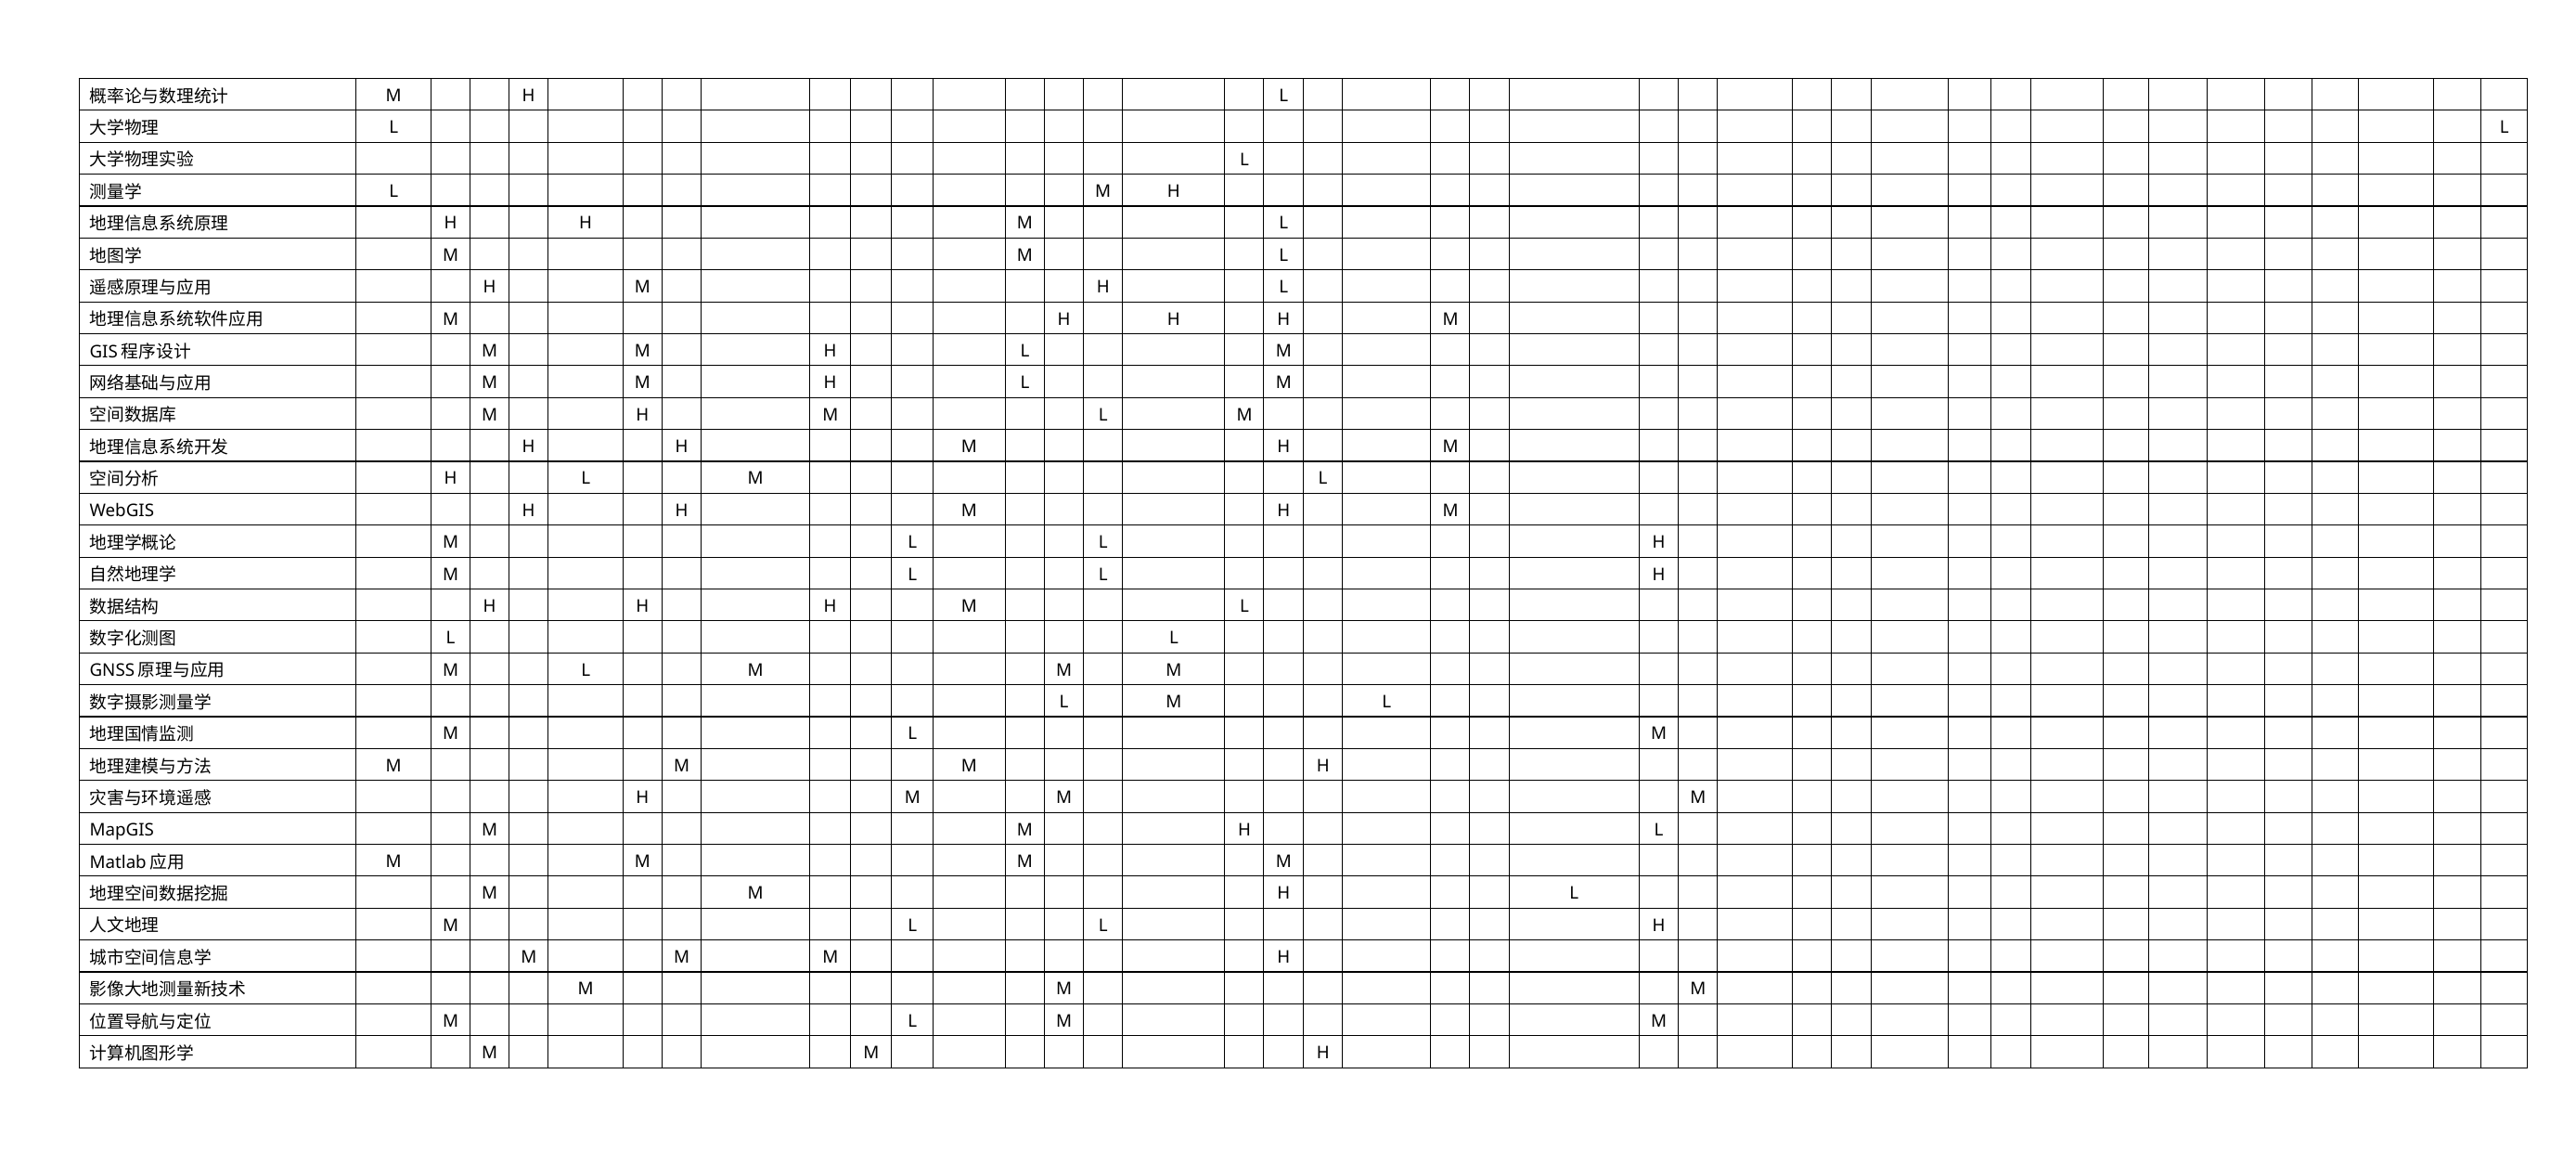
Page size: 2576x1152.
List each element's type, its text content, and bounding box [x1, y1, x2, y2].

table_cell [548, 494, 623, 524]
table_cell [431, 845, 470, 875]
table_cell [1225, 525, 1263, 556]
table_cell [2208, 207, 2264, 238]
table_cell [1640, 207, 1678, 238]
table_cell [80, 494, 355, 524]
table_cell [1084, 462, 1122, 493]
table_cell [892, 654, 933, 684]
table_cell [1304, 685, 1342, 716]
table_cell [702, 143, 809, 174]
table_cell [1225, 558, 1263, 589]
table_cell [1872, 270, 1948, 301]
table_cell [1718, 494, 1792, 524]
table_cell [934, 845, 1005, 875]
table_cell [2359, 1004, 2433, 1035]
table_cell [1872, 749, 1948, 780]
table_cell [509, 207, 547, 238]
table_cell [2031, 366, 2103, 397]
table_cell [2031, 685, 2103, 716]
table_cell [1510, 303, 1639, 333]
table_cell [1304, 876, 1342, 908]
table_cell [1123, 110, 1224, 142]
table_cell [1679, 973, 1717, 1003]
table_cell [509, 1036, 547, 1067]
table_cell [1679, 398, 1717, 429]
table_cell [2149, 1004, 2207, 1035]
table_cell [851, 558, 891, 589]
table_cell [1872, 239, 1948, 269]
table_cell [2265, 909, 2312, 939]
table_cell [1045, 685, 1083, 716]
table_cell [810, 110, 850, 142]
table_cell [2265, 207, 2312, 238]
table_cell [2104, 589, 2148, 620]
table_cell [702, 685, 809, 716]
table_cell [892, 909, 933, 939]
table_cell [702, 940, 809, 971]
table_cell [2208, 79, 2264, 110]
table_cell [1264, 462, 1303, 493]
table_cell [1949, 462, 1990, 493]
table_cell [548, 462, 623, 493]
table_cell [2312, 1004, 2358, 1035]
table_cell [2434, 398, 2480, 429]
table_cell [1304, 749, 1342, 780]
table_cell [1431, 366, 1469, 397]
table_cell M [470, 334, 509, 365]
table_cell [1123, 207, 1224, 238]
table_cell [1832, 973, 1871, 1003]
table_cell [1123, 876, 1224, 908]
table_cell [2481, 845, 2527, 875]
table_cell [1872, 143, 1948, 174]
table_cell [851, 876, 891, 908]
table_cell [2312, 303, 2358, 333]
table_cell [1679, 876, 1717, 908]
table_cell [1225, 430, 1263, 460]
table_cell [470, 110, 509, 142]
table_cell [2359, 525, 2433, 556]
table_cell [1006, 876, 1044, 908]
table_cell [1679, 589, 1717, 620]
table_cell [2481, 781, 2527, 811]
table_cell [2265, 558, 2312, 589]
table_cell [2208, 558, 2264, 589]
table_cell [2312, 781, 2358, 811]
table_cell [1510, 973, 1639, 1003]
table_cell [2265, 270, 2312, 301]
table_cell [1640, 79, 1678, 110]
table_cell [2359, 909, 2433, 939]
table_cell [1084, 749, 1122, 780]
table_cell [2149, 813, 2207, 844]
table_cell [1123, 270, 1224, 301]
table_cell [663, 110, 701, 142]
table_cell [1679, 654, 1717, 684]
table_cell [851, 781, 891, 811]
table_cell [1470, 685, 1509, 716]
table_cell [892, 303, 933, 333]
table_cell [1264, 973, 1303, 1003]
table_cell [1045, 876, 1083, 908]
table_cell M [1264, 366, 1303, 397]
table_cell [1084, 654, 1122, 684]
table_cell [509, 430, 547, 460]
table_cell [1991, 110, 2030, 142]
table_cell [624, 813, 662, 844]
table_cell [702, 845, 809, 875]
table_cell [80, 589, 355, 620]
table_cell [2031, 143, 2103, 174]
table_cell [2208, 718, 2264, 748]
table_cell [1225, 366, 1263, 397]
table_cell [2312, 366, 2358, 397]
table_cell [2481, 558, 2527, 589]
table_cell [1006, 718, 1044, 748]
table_cell [1431, 79, 1469, 110]
table_cell [509, 175, 547, 205]
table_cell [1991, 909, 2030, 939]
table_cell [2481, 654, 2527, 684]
table_cell [2208, 270, 2264, 301]
table_cell [2481, 79, 2527, 110]
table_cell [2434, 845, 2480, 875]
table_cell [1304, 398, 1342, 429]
table_cell [548, 303, 623, 333]
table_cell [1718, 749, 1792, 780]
table_cell [548, 239, 623, 269]
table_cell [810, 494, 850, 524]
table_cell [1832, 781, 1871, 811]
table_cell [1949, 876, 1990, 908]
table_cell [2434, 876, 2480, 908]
table_cell [1510, 366, 1639, 397]
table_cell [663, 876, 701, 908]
table_cell [1832, 79, 1871, 110]
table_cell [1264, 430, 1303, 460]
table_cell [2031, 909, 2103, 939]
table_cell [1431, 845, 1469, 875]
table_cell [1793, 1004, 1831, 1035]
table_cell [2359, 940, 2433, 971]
table_cell [1470, 270, 1509, 301]
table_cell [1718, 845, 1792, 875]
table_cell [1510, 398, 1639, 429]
table_cell [624, 110, 662, 142]
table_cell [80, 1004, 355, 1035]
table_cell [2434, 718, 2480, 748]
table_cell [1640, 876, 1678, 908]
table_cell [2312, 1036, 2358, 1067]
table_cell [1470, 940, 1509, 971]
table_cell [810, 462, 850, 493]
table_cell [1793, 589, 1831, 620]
table_cell [1872, 207, 1948, 238]
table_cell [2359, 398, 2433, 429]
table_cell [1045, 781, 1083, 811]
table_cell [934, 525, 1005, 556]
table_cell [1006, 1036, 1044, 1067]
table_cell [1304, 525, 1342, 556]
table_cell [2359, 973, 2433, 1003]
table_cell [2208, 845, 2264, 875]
table_cell [624, 79, 662, 110]
table_cell [1006, 270, 1044, 301]
table_cell [1431, 334, 1469, 365]
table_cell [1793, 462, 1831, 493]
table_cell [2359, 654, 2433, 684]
table_cell [1832, 366, 1871, 397]
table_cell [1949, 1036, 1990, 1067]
table_cell [663, 79, 701, 110]
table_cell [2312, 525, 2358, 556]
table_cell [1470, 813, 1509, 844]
table_cell [1793, 143, 1831, 174]
table_cell L [1264, 239, 1303, 269]
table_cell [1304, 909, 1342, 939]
table_cell L [356, 175, 431, 205]
table_cell [1991, 366, 2030, 397]
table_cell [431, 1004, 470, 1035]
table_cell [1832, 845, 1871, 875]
table_cell [2149, 334, 2207, 365]
table_cell H [548, 207, 623, 238]
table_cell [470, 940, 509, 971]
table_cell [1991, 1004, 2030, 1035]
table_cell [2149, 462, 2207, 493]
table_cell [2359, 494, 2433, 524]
table_cell [663, 143, 701, 174]
table_cell [1225, 175, 1263, 205]
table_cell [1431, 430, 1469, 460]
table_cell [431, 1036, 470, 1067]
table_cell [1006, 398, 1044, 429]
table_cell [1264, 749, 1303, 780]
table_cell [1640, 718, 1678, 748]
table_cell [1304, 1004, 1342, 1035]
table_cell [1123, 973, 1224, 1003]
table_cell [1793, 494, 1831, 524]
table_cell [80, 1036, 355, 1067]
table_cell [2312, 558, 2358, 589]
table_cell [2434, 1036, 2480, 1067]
table_cell [1679, 110, 1717, 142]
table_cell [431, 79, 470, 110]
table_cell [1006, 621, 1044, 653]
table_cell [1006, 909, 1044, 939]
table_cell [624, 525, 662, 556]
table_cell 遥感原理与应用 [80, 270, 355, 301]
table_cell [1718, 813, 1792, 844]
table_cell [1343, 303, 1430, 333]
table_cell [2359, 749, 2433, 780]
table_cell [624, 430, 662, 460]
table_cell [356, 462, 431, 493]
table_cell [2265, 175, 2312, 205]
table_cell [1991, 334, 2030, 365]
table_cell [1949, 366, 1990, 397]
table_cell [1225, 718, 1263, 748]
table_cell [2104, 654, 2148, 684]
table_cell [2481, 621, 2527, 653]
table_cell [934, 207, 1005, 238]
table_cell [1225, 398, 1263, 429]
table_cell [934, 79, 1005, 110]
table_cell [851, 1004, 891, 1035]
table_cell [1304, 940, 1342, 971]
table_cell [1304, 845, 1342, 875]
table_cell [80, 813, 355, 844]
table_cell [1225, 239, 1263, 269]
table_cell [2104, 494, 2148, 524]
table_cell [1343, 175, 1430, 205]
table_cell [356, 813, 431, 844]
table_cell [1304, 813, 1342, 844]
table_cell [2265, 334, 2312, 365]
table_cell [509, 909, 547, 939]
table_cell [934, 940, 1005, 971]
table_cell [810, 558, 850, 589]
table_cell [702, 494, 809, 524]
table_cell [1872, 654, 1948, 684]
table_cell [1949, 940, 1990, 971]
table_cell [2208, 366, 2264, 397]
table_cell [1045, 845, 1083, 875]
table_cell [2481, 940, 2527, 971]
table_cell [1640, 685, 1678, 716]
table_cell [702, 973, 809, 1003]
table_cell [934, 175, 1005, 205]
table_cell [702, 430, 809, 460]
table_cell [1949, 175, 1990, 205]
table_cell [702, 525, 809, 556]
table_cell [663, 366, 701, 397]
table_cell [1679, 366, 1717, 397]
table_cell [702, 398, 809, 429]
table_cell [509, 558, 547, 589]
table_cell [470, 207, 509, 238]
table_cell [1084, 207, 1122, 238]
table_cell [1640, 110, 1678, 142]
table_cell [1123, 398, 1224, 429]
table_cell [1991, 143, 2030, 174]
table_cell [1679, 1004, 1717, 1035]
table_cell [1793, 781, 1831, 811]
table_cell [702, 175, 809, 205]
table_cell [1084, 110, 1122, 142]
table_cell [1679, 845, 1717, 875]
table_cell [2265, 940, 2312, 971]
table_cell [2359, 79, 2433, 110]
table_cell [1640, 334, 1678, 365]
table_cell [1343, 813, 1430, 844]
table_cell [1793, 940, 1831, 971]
table_cell [1718, 334, 1792, 365]
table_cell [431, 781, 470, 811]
table_cell [1679, 79, 1717, 110]
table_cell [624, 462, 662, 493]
table_cell [1431, 175, 1469, 205]
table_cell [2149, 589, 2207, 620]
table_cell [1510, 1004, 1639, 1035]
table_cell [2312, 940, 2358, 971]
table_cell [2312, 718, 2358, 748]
table_cell M [1006, 207, 1044, 238]
table_cell [2434, 175, 2480, 205]
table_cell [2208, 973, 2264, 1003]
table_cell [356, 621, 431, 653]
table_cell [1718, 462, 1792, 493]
table_cell [431, 334, 470, 365]
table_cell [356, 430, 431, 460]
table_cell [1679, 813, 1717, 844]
table_cell [892, 110, 933, 142]
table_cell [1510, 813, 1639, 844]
table_cell [2312, 110, 2358, 142]
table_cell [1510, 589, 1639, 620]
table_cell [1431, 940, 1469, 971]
table_cell [1949, 207, 1990, 238]
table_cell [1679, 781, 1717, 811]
table_cell [1832, 110, 1871, 142]
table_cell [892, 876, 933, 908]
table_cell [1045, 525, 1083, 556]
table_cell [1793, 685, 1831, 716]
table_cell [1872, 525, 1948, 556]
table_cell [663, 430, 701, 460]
table_cell [1343, 239, 1430, 269]
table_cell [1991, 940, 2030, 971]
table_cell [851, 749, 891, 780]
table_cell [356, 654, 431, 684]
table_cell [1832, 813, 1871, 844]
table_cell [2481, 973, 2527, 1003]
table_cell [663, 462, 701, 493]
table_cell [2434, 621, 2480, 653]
table_cell [1679, 207, 1717, 238]
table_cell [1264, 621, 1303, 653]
table_cell [1470, 143, 1509, 174]
table_cell [1006, 143, 1044, 174]
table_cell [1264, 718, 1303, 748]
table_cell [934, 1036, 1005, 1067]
table_cell [2434, 110, 2480, 142]
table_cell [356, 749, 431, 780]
table_cell [1991, 175, 2030, 205]
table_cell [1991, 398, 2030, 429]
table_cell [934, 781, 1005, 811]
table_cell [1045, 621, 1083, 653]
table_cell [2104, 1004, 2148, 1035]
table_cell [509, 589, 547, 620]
table_cell M [1431, 303, 1469, 333]
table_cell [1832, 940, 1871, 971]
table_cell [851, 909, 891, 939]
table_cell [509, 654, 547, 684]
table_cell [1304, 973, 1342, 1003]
table_cell L [1264, 79, 1303, 110]
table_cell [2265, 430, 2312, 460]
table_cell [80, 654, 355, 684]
table_cell [1304, 143, 1342, 174]
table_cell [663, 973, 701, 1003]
table_cell M [810, 398, 850, 429]
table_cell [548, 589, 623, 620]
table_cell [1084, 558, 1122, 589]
table_cell [1084, 143, 1122, 174]
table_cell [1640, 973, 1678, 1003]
table_cell M [431, 239, 470, 269]
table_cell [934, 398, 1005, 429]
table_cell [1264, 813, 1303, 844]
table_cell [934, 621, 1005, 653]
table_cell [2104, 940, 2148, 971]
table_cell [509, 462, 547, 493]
table_cell [1304, 303, 1342, 333]
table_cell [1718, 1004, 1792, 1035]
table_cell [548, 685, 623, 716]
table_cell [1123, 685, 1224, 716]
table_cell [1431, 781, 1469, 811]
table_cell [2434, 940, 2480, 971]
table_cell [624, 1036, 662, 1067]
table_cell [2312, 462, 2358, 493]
table_cell H [1264, 303, 1303, 333]
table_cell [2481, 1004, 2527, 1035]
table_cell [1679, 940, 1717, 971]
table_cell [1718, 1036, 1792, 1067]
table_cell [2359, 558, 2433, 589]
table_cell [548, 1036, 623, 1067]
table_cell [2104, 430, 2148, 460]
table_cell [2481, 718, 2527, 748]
table_cell [2104, 175, 2148, 205]
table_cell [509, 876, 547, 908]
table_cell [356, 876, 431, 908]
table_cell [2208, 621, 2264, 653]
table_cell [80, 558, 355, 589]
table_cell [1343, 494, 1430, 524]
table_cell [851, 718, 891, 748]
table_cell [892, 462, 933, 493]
table_cell [1304, 270, 1342, 301]
table_cell [663, 207, 701, 238]
table_cell [1431, 270, 1469, 301]
table_cell [1949, 143, 1990, 174]
table_cell H [624, 398, 662, 429]
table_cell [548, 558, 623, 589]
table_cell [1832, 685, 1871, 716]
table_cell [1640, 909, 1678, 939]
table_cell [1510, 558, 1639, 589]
table_cell [892, 270, 933, 301]
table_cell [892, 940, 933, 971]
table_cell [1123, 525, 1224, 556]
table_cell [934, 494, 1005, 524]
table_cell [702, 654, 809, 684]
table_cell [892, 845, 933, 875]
table_cell [702, 270, 809, 301]
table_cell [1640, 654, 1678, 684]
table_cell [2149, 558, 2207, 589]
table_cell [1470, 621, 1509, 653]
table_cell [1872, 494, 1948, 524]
table_cell [1510, 270, 1639, 301]
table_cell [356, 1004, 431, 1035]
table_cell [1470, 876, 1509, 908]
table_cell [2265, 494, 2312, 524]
table_cell [1084, 239, 1122, 269]
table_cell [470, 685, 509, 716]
table_cell [810, 175, 850, 205]
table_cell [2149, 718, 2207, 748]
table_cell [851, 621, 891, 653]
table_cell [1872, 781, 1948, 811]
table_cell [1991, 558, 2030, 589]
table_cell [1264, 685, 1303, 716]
table_cell [1991, 270, 2030, 301]
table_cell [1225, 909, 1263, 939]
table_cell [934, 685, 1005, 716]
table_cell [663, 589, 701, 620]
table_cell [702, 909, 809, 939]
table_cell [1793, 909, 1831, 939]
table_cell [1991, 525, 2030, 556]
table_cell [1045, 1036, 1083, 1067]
table_cell [2104, 270, 2148, 301]
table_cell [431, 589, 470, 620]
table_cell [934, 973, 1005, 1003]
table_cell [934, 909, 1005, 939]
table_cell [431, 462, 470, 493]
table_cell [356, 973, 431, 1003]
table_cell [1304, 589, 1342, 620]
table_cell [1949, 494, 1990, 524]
table_cell H [1045, 303, 1083, 333]
table_cell [934, 303, 1005, 333]
table_cell [1123, 366, 1224, 397]
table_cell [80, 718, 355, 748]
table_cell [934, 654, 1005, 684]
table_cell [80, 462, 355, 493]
table_cell [851, 334, 891, 365]
table_cell [2031, 207, 2103, 238]
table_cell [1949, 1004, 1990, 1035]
table_cell [2481, 334, 2527, 365]
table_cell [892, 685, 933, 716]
table_cell [356, 207, 431, 238]
table_cell [892, 239, 933, 269]
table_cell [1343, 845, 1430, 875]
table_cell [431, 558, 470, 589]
table_cell L [1264, 270, 1303, 301]
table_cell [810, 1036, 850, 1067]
table_cell [548, 270, 623, 301]
table_cell [1431, 207, 1469, 238]
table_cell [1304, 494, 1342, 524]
table_cell [1045, 110, 1083, 142]
table_cell [2265, 79, 2312, 110]
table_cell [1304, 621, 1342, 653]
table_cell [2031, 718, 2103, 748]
table_cell [1225, 110, 1263, 142]
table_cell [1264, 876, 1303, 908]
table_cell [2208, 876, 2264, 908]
table_cell [1718, 366, 1792, 397]
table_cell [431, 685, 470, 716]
table_cell [1304, 79, 1342, 110]
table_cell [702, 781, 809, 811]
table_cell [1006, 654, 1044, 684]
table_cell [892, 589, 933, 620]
table_cell 空间数据库 [80, 398, 355, 429]
table_cell [2208, 334, 2264, 365]
table_cell [2149, 239, 2207, 269]
table_cell [851, 366, 891, 397]
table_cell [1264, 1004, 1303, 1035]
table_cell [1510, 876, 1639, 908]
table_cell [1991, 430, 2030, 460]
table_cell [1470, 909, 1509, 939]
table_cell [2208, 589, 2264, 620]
table_cell [356, 239, 431, 269]
table_cell [2031, 110, 2103, 142]
table_cell 地理信息系统原理 [80, 207, 355, 238]
table_cell [470, 79, 509, 110]
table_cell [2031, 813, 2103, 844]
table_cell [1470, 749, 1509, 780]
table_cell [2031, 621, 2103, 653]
table_cell [663, 334, 701, 365]
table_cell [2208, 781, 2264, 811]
table_cell [1304, 110, 1342, 142]
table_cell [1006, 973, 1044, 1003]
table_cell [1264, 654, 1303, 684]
table_cell [509, 334, 547, 365]
table_cell 大学物理 [80, 110, 355, 142]
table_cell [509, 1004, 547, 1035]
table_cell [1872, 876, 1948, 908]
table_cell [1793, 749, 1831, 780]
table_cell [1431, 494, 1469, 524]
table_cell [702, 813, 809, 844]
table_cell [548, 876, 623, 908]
table_cell [663, 239, 701, 269]
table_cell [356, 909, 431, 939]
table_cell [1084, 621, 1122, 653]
table_cell [431, 143, 470, 174]
table_cell GIS程序设计 [80, 334, 355, 365]
table_cell [1045, 270, 1083, 301]
table_cell [1304, 334, 1342, 365]
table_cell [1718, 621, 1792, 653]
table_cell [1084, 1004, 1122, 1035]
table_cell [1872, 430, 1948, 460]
table_cell [1264, 143, 1303, 174]
table_cell [1793, 334, 1831, 365]
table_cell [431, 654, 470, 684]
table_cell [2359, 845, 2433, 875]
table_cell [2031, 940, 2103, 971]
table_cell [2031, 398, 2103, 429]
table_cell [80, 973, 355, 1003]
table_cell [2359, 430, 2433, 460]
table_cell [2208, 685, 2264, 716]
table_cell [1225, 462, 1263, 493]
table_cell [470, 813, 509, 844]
table_cell [1640, 270, 1678, 301]
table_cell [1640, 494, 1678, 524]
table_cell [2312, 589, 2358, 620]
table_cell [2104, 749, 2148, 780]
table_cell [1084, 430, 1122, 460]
table_cell [1470, 207, 1509, 238]
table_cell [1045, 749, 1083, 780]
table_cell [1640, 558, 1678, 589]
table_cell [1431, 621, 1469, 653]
table_cell [1123, 239, 1224, 269]
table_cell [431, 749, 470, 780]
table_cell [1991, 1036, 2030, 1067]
table_cell [1045, 366, 1083, 397]
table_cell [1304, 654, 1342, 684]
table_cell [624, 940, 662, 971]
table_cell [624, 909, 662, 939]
table_cell [1718, 239, 1792, 269]
table_cell [2208, 143, 2264, 174]
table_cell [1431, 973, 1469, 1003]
table_cell [2434, 207, 2480, 238]
table_cell L [1006, 334, 1044, 365]
table_cell [1343, 207, 1430, 238]
table_cell [1832, 303, 1871, 333]
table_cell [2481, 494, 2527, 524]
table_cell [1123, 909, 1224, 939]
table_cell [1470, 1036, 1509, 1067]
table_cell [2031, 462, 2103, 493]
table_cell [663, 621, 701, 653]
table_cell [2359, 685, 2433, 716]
table_cell [1718, 303, 1792, 333]
table_cell [2434, 303, 2480, 333]
table_cell 概率论与数理统计 [80, 79, 355, 110]
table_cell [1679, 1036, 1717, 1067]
table_cell [2149, 79, 2207, 110]
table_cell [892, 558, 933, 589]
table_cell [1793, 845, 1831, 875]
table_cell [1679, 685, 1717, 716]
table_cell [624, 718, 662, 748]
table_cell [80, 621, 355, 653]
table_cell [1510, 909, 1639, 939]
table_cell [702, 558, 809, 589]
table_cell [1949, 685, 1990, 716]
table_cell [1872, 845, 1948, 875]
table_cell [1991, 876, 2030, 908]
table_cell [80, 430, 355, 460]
table_cell [851, 207, 891, 238]
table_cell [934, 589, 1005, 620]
table_cell 地图学 [80, 239, 355, 269]
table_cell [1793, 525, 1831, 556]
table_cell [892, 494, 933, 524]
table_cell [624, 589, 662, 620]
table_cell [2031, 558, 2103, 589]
table_cell [2104, 79, 2148, 110]
table_cell [1225, 79, 1263, 110]
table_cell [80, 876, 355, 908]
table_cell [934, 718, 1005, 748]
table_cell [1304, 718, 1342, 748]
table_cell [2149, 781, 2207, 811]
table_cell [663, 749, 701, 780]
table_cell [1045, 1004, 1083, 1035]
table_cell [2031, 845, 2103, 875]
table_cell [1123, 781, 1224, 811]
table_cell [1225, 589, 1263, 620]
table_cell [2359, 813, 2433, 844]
table_cell [1006, 303, 1044, 333]
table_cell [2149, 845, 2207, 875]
table_cell [1343, 143, 1430, 174]
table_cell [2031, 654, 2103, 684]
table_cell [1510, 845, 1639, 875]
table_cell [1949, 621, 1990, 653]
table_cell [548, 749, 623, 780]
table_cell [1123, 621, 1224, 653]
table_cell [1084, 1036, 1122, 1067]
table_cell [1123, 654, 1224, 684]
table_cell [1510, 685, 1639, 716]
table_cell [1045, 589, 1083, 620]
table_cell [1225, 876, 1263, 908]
table_cell [1123, 79, 1224, 110]
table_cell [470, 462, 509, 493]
table_cell [431, 175, 470, 205]
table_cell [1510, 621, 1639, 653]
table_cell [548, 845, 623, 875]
table_cell [1225, 303, 1263, 333]
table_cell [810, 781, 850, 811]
table_cell [934, 270, 1005, 301]
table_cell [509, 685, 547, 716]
table_cell [1793, 303, 1831, 333]
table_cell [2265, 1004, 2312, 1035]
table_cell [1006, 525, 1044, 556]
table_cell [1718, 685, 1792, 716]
table_cell [1304, 239, 1342, 269]
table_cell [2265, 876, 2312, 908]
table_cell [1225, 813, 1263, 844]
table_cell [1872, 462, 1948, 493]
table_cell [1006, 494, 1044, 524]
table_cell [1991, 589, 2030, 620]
table_cell [702, 303, 809, 333]
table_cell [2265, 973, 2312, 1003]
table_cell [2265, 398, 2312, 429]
table_cell [1045, 207, 1083, 238]
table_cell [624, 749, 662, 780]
table_cell H [1084, 270, 1122, 301]
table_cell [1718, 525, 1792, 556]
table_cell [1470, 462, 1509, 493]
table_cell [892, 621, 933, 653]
table_cell [1225, 334, 1263, 365]
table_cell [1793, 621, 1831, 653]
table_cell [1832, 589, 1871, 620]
table_cell [1510, 110, 1639, 142]
table_cell [2481, 143, 2527, 174]
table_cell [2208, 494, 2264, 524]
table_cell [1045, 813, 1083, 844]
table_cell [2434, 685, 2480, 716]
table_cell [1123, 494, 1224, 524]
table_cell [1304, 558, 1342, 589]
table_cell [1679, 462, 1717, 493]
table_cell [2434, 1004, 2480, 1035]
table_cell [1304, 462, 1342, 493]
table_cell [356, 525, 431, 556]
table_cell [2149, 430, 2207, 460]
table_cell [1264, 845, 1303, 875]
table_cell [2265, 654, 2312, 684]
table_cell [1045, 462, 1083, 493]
table_cell [1718, 79, 1792, 110]
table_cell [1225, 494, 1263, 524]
table_cell [1045, 239, 1083, 269]
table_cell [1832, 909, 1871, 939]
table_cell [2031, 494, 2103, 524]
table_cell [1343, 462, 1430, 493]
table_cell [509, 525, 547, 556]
table_cell [2265, 239, 2312, 269]
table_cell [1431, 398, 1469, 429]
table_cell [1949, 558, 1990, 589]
table_cell [1343, 366, 1430, 397]
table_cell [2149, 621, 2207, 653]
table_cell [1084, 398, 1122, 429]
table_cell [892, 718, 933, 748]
table_cell [1872, 175, 1948, 205]
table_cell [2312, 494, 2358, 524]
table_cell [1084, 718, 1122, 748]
table_cell [2434, 366, 2480, 397]
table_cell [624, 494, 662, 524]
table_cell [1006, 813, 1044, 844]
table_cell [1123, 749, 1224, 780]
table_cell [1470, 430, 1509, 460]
table_cell [2031, 303, 2103, 333]
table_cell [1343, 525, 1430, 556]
table_cell [851, 175, 891, 205]
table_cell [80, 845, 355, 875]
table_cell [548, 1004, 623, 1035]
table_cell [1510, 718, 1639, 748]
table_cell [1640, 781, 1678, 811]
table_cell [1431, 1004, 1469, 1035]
table_cell [934, 143, 1005, 174]
table_cell [1679, 175, 1717, 205]
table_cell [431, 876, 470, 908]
table_cell [1006, 79, 1044, 110]
table_cell [509, 270, 547, 301]
table_cell [2359, 110, 2433, 142]
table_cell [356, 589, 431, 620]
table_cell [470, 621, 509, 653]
table_cell [1006, 110, 1044, 142]
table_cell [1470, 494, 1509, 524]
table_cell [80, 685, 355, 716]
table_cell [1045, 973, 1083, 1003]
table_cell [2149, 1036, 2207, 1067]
table_cell H [431, 207, 470, 238]
table_cell [2031, 175, 2103, 205]
table_cell [1304, 207, 1342, 238]
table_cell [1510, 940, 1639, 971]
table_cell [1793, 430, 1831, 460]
table_cell [1343, 110, 1430, 142]
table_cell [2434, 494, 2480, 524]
table_cell [2359, 270, 2433, 301]
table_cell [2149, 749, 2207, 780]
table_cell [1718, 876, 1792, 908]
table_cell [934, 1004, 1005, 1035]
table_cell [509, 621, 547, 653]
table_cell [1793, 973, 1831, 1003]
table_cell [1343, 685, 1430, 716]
table_cell [1793, 207, 1831, 238]
table_cell [851, 143, 891, 174]
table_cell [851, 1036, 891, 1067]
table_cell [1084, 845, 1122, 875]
table_cell [1679, 303, 1717, 333]
table_cell [1470, 110, 1509, 142]
table_cell [1225, 207, 1263, 238]
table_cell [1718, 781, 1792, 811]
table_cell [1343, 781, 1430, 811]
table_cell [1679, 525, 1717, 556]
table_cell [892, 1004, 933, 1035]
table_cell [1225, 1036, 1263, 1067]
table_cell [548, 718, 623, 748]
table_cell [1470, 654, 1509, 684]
table_cell [548, 366, 623, 397]
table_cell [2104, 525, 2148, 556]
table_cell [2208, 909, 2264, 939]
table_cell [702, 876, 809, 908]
table_cell [1470, 366, 1509, 397]
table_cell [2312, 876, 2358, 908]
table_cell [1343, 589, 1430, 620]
table_cell [1718, 175, 1792, 205]
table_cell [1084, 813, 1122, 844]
table_cell [702, 239, 809, 269]
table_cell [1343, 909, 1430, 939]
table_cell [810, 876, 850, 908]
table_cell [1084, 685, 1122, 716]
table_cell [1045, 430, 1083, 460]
table_cell [356, 303, 431, 333]
table_cell [810, 270, 850, 301]
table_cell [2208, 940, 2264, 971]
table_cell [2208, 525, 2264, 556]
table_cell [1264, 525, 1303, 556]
table_cell [1872, 303, 1948, 333]
table_cell [509, 239, 547, 269]
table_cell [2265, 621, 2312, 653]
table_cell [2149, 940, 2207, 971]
table_cell [702, 366, 809, 397]
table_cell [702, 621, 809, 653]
table_cell [2359, 334, 2433, 365]
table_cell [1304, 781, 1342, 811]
table_cell H [810, 334, 850, 365]
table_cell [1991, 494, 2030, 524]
table_cell [2265, 303, 2312, 333]
table_cell [2359, 207, 2433, 238]
table_cell M [624, 334, 662, 365]
table_cell [1343, 334, 1430, 365]
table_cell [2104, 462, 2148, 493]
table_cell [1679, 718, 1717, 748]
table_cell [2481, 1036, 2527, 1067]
table_cell [1640, 143, 1678, 174]
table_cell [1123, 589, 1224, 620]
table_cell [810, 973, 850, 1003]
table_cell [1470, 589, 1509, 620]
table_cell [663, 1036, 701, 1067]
table_cell [2031, 239, 2103, 269]
table_cell L [1006, 366, 1044, 397]
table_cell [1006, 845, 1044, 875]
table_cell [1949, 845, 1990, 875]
table_cell [1718, 110, 1792, 142]
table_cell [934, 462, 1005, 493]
table_cell [1084, 79, 1122, 110]
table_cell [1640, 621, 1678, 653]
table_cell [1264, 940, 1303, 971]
table_cell [2149, 143, 2207, 174]
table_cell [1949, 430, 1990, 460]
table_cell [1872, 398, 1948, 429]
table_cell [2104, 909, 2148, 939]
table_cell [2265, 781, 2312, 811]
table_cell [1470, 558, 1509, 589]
table_cell [470, 239, 509, 269]
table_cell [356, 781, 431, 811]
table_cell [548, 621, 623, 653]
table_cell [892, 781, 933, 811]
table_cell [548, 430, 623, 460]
table_cell [1510, 239, 1639, 269]
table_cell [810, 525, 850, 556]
table_cell [509, 143, 547, 174]
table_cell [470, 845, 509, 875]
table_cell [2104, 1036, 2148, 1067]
table_cell [1006, 175, 1044, 205]
table_cell [1045, 143, 1083, 174]
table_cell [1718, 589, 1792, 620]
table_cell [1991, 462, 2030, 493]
table_cell [2312, 239, 2358, 269]
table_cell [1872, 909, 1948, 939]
table_cell [1470, 334, 1509, 365]
table_cell [2481, 239, 2527, 269]
table_cell [1431, 143, 1469, 174]
table_cell [2104, 207, 2148, 238]
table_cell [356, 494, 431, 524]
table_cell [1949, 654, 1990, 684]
table_cell [1470, 303, 1509, 333]
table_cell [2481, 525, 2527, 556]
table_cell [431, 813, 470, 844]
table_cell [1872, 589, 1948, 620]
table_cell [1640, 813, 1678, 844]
table_cell [2265, 366, 2312, 397]
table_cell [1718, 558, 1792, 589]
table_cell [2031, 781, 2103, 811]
table_cell [2104, 303, 2148, 333]
table_cell H [470, 270, 509, 301]
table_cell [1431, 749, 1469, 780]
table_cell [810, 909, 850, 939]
table_cell [624, 175, 662, 205]
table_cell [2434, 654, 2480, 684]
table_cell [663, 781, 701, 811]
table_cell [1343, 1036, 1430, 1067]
table_cell H [1123, 303, 1224, 333]
table_cell [1793, 110, 1831, 142]
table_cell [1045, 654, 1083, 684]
table_cell [1640, 303, 1678, 333]
table_cell [1832, 334, 1871, 365]
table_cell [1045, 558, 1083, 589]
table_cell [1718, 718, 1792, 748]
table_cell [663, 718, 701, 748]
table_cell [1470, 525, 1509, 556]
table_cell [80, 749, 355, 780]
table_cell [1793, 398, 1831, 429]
table_cell M [470, 366, 509, 397]
table_cell [2312, 270, 2358, 301]
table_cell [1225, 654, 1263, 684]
table_cell [2149, 270, 2207, 301]
table_cell [851, 239, 891, 269]
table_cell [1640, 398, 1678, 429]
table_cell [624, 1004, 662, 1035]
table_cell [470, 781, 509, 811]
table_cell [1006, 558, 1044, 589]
table_cell [2359, 175, 2433, 205]
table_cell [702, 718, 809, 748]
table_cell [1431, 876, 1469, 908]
table_cell [2312, 175, 2358, 205]
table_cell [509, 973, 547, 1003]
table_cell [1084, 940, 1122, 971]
table_cell 测量学 [80, 175, 355, 205]
table_cell [2104, 366, 2148, 397]
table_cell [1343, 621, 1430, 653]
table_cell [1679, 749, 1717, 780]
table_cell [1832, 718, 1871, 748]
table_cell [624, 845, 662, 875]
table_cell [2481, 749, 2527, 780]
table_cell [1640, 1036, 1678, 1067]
table_cell [431, 270, 470, 301]
table_cell [934, 239, 1005, 269]
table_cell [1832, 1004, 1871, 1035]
table_cell [1832, 143, 1871, 174]
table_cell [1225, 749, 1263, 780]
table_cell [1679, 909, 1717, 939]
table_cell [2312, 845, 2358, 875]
table_cell [810, 207, 850, 238]
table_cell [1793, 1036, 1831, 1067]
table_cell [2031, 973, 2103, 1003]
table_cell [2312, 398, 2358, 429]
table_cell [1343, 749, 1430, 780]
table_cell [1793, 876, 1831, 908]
table_cell [851, 270, 891, 301]
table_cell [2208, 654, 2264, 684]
table_cell [1793, 79, 1831, 110]
table_cell [2359, 143, 2433, 174]
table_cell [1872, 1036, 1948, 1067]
table_cell [1872, 366, 1948, 397]
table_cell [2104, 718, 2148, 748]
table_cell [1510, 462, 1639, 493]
table_cell [2208, 110, 2264, 142]
table_cell 大学物理实验 [80, 143, 355, 174]
table_cell [1991, 207, 2030, 238]
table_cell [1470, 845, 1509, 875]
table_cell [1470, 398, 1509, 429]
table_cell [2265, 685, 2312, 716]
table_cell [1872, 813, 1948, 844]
table_cell M [470, 398, 509, 429]
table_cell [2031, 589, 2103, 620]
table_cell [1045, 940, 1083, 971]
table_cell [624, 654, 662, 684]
table_cell [1510, 79, 1639, 110]
table_cell [1431, 239, 1469, 269]
table_cell [1304, 366, 1342, 397]
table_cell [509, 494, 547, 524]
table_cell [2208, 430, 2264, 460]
table_cell [851, 79, 891, 110]
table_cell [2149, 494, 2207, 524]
table_cell M [624, 366, 662, 397]
table_cell [934, 366, 1005, 397]
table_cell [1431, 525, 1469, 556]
table_cell [892, 366, 933, 397]
table_cell M [431, 303, 470, 333]
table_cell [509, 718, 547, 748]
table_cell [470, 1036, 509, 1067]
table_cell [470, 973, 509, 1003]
table_cell [1084, 334, 1122, 365]
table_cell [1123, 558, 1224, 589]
table_cell [2208, 175, 2264, 205]
table_cell [663, 270, 701, 301]
table_cell [810, 303, 850, 333]
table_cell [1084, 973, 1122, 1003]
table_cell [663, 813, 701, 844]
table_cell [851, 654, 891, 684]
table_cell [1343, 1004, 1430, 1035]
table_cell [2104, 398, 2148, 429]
table_cell [548, 79, 623, 110]
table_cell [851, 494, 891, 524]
table_cell [1510, 334, 1639, 365]
table_cell [2434, 334, 2480, 365]
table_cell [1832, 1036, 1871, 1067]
table_cell [1991, 239, 2030, 269]
table_cell [1832, 239, 1871, 269]
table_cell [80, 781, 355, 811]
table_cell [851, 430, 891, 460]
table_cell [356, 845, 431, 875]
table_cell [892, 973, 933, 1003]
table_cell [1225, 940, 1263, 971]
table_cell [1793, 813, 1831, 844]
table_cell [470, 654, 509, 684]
table_cell [1949, 79, 1990, 110]
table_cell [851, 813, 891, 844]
table_cell [1123, 334, 1224, 365]
table_cell [2031, 79, 2103, 110]
table_cell [851, 398, 891, 429]
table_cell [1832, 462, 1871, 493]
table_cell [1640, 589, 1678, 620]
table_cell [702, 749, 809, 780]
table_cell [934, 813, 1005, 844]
table_cell [356, 143, 431, 174]
table_cell [431, 398, 470, 429]
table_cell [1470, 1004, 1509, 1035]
table_cell [1872, 110, 1948, 142]
table_cell [2481, 366, 2527, 397]
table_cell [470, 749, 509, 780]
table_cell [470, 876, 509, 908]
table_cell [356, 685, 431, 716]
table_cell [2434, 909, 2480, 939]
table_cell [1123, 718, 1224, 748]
table_cell [2312, 143, 2358, 174]
table_cell L [1225, 143, 1263, 174]
table_cell [1793, 239, 1831, 269]
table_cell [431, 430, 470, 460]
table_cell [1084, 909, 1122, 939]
table_cell [2149, 303, 2207, 333]
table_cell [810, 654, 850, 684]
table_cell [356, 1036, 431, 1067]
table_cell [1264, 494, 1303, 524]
table_cell [1225, 270, 1263, 301]
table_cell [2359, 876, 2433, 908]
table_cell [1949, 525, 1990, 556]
table_cell M [1264, 334, 1303, 365]
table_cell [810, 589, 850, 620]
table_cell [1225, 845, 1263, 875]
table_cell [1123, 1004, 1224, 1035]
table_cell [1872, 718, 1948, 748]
table_cell [509, 398, 547, 429]
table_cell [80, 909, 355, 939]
table_cell [2208, 303, 2264, 333]
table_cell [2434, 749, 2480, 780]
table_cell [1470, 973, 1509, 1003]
table_cell [2104, 143, 2148, 174]
table_cell [1264, 110, 1303, 142]
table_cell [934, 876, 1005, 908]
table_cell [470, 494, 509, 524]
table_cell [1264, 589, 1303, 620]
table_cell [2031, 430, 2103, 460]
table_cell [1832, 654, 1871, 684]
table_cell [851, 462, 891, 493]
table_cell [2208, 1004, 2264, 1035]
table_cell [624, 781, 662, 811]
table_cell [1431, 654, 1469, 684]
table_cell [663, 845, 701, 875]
table_cell [509, 110, 547, 142]
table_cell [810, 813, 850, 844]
table_cell [2434, 270, 2480, 301]
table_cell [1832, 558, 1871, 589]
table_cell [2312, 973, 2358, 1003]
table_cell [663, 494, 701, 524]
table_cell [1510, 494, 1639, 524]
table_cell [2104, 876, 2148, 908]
table_cell [1084, 303, 1122, 333]
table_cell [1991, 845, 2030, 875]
table_cell [624, 207, 662, 238]
table_cell [1872, 79, 1948, 110]
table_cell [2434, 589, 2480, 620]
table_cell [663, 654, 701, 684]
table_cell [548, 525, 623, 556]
table_cell [1045, 175, 1083, 205]
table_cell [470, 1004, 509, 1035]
table_cell [2031, 334, 2103, 365]
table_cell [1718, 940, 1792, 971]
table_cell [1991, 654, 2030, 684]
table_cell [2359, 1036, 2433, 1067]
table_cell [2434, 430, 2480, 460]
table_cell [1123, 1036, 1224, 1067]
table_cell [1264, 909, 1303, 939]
table_cell [2031, 270, 2103, 301]
table_cell [2149, 175, 2207, 205]
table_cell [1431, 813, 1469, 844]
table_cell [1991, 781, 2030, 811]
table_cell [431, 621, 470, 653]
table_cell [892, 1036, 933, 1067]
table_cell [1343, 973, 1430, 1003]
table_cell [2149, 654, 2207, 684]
table_cell [1510, 175, 1639, 205]
table_cell [892, 334, 933, 365]
table_cell [934, 334, 1005, 365]
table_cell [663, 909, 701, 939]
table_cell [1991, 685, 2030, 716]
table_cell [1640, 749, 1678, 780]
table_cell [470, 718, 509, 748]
table_cell [431, 110, 470, 142]
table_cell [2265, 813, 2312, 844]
table_cell [2104, 110, 2148, 142]
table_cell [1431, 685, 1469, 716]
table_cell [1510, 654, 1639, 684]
table_cell [470, 143, 509, 174]
table_cell [470, 303, 509, 333]
table_cell [356, 366, 431, 397]
table_cell [892, 143, 933, 174]
table_cell [1991, 79, 2030, 110]
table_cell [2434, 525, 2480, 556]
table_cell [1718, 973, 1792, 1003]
table_cell [1640, 239, 1678, 269]
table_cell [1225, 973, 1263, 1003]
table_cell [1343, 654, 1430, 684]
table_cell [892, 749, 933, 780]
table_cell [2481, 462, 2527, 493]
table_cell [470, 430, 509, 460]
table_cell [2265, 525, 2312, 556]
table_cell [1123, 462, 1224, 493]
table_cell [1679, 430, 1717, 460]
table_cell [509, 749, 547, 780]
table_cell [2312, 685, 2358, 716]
table_cell [892, 398, 933, 429]
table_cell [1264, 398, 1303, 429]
table_cell [1343, 270, 1430, 301]
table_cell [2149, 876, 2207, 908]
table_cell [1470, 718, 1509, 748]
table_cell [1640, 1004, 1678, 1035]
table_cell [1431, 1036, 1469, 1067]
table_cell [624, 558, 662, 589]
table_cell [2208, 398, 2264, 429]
table_cell [1045, 79, 1083, 110]
table_cell [1832, 207, 1871, 238]
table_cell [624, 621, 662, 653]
table_cell [702, 110, 809, 142]
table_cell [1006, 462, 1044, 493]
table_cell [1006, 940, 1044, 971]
table_cell [548, 110, 623, 142]
table_cell [2481, 270, 2527, 301]
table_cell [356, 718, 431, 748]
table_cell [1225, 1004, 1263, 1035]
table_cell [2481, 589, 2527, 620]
table_cell [2208, 239, 2264, 269]
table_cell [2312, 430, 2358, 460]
table_cell [2312, 79, 2358, 110]
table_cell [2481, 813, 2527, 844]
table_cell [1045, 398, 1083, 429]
table_cell [356, 398, 431, 429]
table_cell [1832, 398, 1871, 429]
table_cell [2434, 143, 2480, 174]
table_cell L [1264, 207, 1303, 238]
table_cell [1793, 270, 1831, 301]
table_cell [2481, 303, 2527, 333]
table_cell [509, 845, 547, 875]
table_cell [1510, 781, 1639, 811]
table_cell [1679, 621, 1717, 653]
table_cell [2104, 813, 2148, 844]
table_cell [1872, 334, 1948, 365]
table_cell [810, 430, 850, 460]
table_cell 地理信息系统软件应用 [80, 303, 355, 333]
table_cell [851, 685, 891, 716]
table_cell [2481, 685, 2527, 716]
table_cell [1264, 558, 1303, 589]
table_cell [2149, 207, 2207, 238]
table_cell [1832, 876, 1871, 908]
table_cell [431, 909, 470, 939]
table_cell [1679, 334, 1717, 365]
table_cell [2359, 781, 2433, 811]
table_cell [1832, 175, 1871, 205]
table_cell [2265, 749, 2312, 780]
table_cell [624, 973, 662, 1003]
table_cell [1679, 239, 1717, 269]
table_cell [1793, 175, 1831, 205]
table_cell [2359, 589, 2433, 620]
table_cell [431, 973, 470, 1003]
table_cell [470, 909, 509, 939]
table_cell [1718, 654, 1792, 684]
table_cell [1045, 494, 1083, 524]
table_cell [548, 334, 623, 365]
table_cell [702, 79, 809, 110]
table_cell [2481, 207, 2527, 238]
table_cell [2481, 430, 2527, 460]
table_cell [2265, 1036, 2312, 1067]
table_cell [934, 110, 1005, 142]
table_cell [810, 79, 850, 110]
table_cell [2104, 334, 2148, 365]
table_cell [1832, 270, 1871, 301]
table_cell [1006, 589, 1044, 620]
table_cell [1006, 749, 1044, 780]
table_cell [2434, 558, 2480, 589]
table_cell [624, 303, 662, 333]
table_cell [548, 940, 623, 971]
table_cell [1949, 270, 1990, 301]
table_cell [892, 79, 933, 110]
table_cell [1084, 366, 1122, 397]
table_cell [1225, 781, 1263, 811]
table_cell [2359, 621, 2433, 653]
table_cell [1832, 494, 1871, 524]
table_cell [2434, 239, 2480, 269]
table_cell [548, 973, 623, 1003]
table_cell [356, 270, 431, 301]
table_cell L [2481, 110, 2527, 142]
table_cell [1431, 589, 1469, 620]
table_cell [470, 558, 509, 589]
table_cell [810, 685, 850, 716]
table_cell [1431, 110, 1469, 142]
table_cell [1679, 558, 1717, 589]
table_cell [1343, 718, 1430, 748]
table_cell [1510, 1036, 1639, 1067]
table_cell H [810, 366, 850, 397]
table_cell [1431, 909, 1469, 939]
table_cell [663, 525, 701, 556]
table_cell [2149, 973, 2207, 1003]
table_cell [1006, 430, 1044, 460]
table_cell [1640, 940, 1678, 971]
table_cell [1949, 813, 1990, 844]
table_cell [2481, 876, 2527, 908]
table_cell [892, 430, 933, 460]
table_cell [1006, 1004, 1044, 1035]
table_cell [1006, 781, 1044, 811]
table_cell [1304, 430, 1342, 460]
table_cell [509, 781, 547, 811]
table_cell [1949, 110, 1990, 142]
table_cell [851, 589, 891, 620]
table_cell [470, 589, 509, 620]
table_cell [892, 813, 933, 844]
table_cell [1991, 303, 2030, 333]
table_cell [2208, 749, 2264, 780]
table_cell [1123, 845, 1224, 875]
table_cell [892, 207, 933, 238]
table_cell [2149, 110, 2207, 142]
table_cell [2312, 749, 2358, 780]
table_cell [663, 398, 701, 429]
table_cell [851, 303, 891, 333]
table_cell 网络基础与应用 [80, 366, 355, 397]
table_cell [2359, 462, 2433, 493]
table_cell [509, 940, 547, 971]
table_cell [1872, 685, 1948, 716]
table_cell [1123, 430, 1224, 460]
table_cell [548, 175, 623, 205]
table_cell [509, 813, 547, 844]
table_cell M [356, 79, 431, 110]
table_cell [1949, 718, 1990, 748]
table_cell L [356, 110, 431, 142]
table_cell [1470, 239, 1509, 269]
table_cell [548, 398, 623, 429]
table_cell [2312, 334, 2358, 365]
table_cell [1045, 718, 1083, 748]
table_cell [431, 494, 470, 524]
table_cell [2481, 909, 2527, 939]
table_cell M [1006, 239, 1044, 269]
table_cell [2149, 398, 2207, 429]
table_cell [356, 334, 431, 365]
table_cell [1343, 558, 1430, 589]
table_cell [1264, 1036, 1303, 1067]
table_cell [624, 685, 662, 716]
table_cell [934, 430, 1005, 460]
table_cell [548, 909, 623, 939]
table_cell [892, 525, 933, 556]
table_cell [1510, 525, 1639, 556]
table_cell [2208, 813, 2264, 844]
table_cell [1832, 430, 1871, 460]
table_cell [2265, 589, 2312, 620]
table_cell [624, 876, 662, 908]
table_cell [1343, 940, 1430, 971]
table_cell [2149, 366, 2207, 397]
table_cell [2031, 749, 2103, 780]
table_cell [509, 303, 547, 333]
table_cell [1949, 303, 1990, 333]
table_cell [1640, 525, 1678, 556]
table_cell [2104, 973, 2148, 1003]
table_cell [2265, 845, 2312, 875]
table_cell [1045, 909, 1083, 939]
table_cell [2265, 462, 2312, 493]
table_cell [548, 143, 623, 174]
table_cell [663, 303, 701, 333]
table_cell [2359, 366, 2433, 397]
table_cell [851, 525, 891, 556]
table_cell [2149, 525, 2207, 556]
table_cell [1123, 143, 1224, 174]
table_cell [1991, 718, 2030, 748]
table_cell [1510, 143, 1639, 174]
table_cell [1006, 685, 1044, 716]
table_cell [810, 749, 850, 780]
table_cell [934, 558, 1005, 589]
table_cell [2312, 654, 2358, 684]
table_cell [470, 175, 509, 205]
table_cell [1718, 143, 1792, 174]
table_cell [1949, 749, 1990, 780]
table_cell [851, 110, 891, 142]
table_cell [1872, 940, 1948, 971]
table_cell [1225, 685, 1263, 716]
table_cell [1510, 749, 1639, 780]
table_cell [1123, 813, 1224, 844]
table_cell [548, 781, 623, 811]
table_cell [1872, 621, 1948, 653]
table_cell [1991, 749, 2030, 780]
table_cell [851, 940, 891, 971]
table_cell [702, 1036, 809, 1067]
table_cell [1640, 366, 1678, 397]
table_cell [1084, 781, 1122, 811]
table_cell [1679, 143, 1717, 174]
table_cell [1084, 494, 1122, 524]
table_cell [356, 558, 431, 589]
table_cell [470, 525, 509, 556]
table_cell [2481, 175, 2527, 205]
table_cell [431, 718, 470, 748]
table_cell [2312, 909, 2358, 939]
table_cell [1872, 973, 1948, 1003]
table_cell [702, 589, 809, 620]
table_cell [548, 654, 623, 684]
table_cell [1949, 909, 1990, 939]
table_cell H [509, 79, 547, 110]
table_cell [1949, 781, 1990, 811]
table_cell [2359, 303, 2433, 333]
table_cell [1793, 366, 1831, 397]
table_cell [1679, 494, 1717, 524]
table_cell [892, 175, 933, 205]
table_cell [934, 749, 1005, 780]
table_cell [509, 366, 547, 397]
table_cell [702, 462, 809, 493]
table_cell [810, 143, 850, 174]
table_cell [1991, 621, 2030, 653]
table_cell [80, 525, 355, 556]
table_cell M [624, 270, 662, 301]
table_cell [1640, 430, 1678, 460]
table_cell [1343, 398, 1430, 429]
table_cell [810, 239, 850, 269]
table_cell [1679, 270, 1717, 301]
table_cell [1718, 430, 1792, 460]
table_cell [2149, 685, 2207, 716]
table_cell [1640, 175, 1678, 205]
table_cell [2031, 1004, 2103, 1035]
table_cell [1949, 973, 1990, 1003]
table_cell [1718, 270, 1792, 301]
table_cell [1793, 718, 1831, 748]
table_cell [1470, 79, 1509, 110]
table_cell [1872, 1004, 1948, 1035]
table_cell [624, 239, 662, 269]
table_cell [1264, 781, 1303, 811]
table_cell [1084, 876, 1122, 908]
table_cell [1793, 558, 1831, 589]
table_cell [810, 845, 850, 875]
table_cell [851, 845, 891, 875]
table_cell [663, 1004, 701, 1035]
table_cell [1343, 79, 1430, 110]
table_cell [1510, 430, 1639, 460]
table_cell [1470, 175, 1509, 205]
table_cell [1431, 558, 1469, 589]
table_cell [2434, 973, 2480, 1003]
table_cell [2265, 110, 2312, 142]
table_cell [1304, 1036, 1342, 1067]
table_cell [624, 143, 662, 174]
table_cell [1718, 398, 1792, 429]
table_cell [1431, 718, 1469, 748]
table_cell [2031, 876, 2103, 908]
table_cell [1949, 334, 1990, 365]
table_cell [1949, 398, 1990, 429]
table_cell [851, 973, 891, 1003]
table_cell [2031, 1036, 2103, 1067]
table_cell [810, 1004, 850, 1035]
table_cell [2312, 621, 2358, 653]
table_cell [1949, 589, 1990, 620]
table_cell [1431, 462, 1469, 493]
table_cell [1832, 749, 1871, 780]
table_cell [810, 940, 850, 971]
table_cell [702, 334, 809, 365]
table_cell [1304, 175, 1342, 205]
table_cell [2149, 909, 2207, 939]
table_cell [2104, 239, 2148, 269]
table_cell [2359, 239, 2433, 269]
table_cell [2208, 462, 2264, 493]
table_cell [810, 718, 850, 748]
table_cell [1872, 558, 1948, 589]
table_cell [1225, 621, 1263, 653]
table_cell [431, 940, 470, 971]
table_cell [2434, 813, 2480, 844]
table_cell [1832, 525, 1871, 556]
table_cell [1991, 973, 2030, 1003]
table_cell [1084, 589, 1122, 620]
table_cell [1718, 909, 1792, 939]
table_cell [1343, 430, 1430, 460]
table_cell M [1084, 175, 1122, 205]
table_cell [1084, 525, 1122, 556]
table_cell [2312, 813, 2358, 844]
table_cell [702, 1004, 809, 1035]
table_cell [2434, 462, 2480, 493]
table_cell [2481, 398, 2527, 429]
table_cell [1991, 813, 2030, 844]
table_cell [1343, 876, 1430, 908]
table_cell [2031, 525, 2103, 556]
table_cell [431, 366, 470, 397]
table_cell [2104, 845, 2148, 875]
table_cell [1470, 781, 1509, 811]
table_cell H [1123, 175, 1224, 205]
table_cell [1264, 175, 1303, 205]
table_cell [1949, 239, 1990, 269]
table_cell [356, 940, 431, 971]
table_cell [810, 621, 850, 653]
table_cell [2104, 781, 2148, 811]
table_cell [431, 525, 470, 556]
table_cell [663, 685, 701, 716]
table_cell [2265, 143, 2312, 174]
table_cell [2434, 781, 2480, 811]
table_cell [663, 175, 701, 205]
table_cell [2312, 207, 2358, 238]
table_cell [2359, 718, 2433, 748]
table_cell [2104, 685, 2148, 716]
table_cell [1045, 334, 1083, 365]
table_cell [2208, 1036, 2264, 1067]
table_cell [1718, 207, 1792, 238]
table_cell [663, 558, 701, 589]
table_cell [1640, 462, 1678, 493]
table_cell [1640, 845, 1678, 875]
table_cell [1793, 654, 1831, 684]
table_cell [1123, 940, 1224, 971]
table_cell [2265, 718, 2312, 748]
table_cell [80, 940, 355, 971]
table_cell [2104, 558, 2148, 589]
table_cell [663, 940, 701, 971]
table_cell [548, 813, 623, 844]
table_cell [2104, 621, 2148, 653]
table_cell [1510, 207, 1639, 238]
table_cell [702, 207, 809, 238]
table_cell [2434, 79, 2480, 110]
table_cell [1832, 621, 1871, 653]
